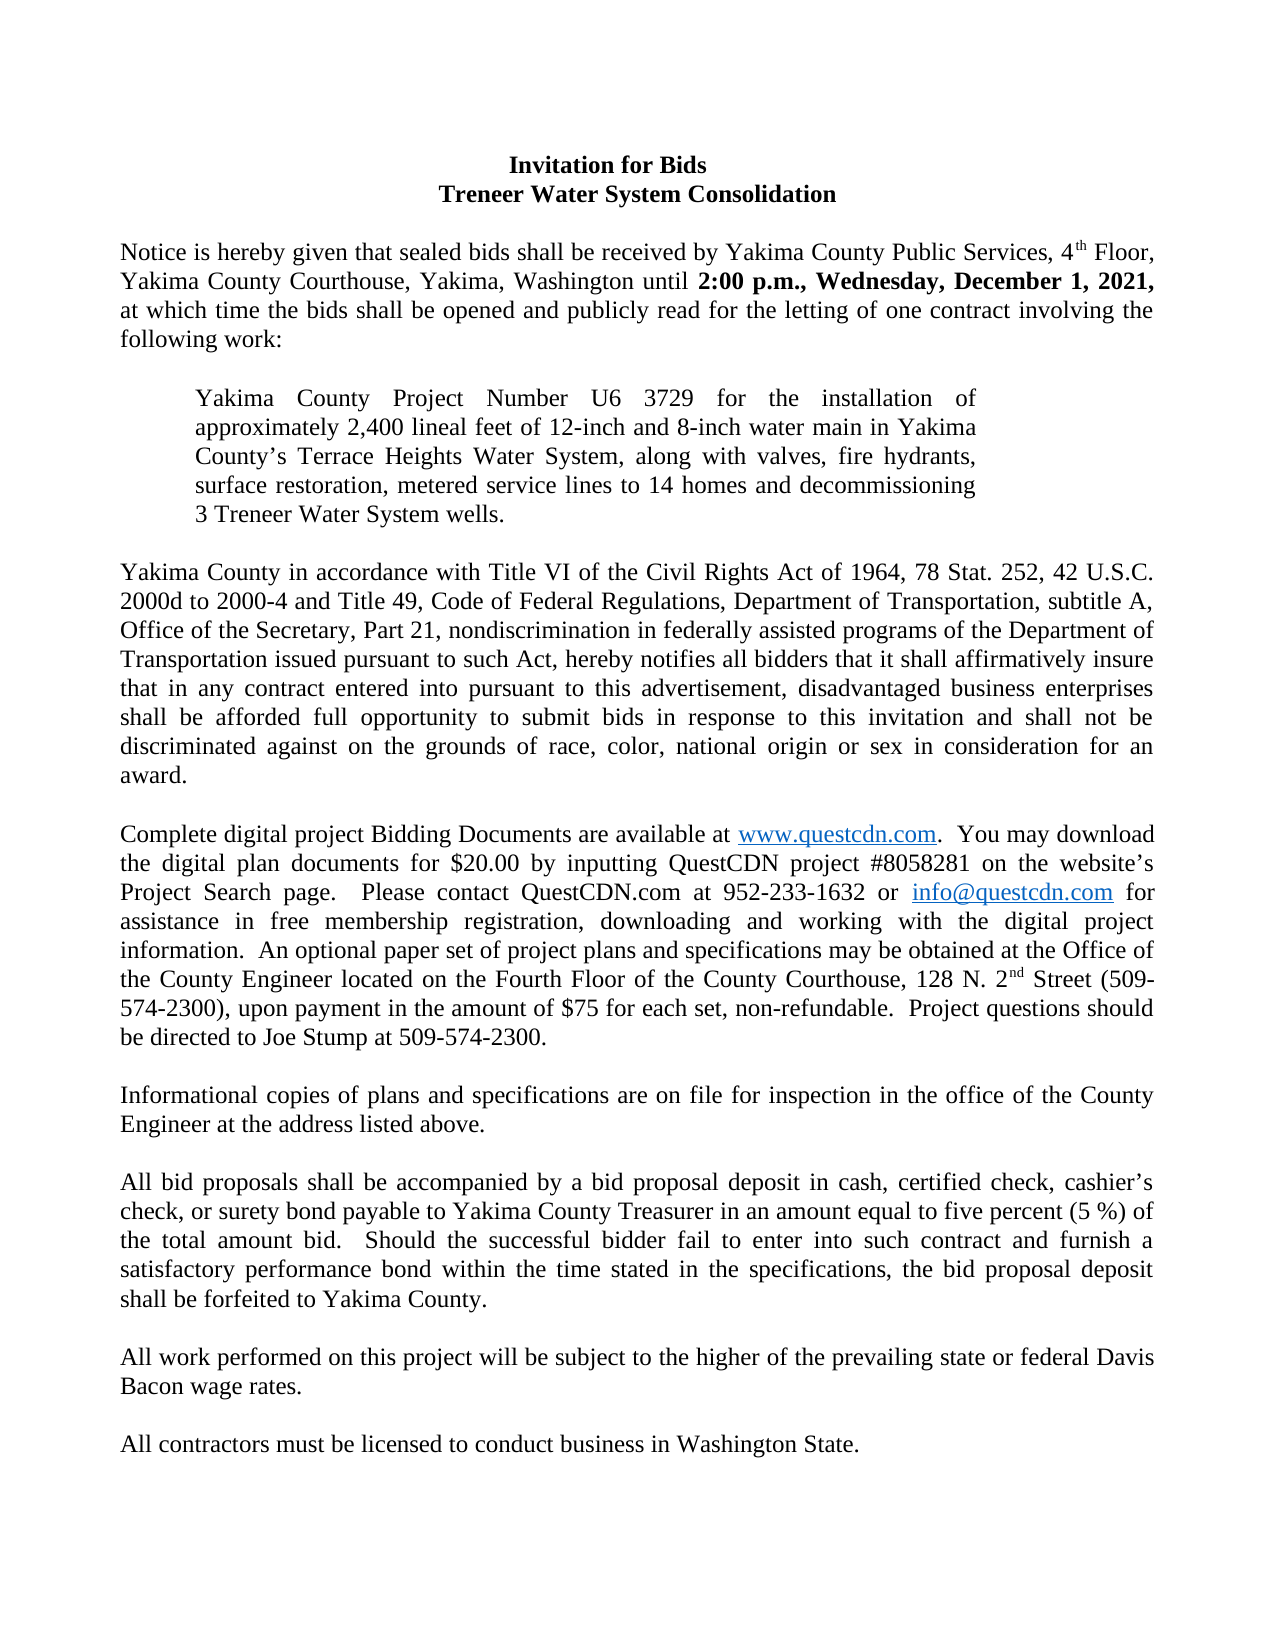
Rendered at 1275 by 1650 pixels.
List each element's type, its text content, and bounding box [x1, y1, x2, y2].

text Yakima County Project Number U6 3729 for the installation of approximately 2,400 lineal feet of 12-inch and 8-inch water main in Yakima County’s Terrace Heights Water System, along with valves, fire hydrants, surface restoration, metered service lines to 14 homes and decommissioning 3 Treneer Water System wells. [195, 382, 977, 528]
text Treneer Water System Consolidation [120, 179, 1155, 208]
text Yakima County in accordance with Title VI of the Civil Rights Act of 1964, 78 Stat. 252, 42 U.S.C. 2000d to 2000-4 and Title 49, Code of Federal Regulations, Department of Transportation, subtitle A, Office of the Secretary, Part 21, nondiscrimination in federally assisted programs of the Department of Transportation issued pursuant to such Act, hereby notifies all bidders that it shall affirmatively insure that in any contract entered into pursuant to this advertisement, disadvantaged business enterprises shall be afforded full opportunity to submit bids in response to this invitation and shall not be discriminated against on the grounds of race, color, national origin or sex in consideration for an award. [120, 557, 1155, 789]
text Notice is hereby given that sealed bids shall be received by Yakima County Public Services, 4th Floor, Yakima County Courthouse, Yakima, Washington until 2:00 p.m., Wednesday, December 1, 2021, at which time the bids shall be opened and publicly read for the letting of one contract involving the following work: [120, 237, 1155, 353]
text All contractors must be licensed to conduct business in Washington State. [120, 1429, 1155, 1458]
text Complete digital project Bidding Documents are available at www.questcdn.com. You may download the digital plan documents for $20.00 by inputting QuestCDN project #8058281 on the website’s Project Search page. Please contact QuestCDN.com at 952-233-1632 or info@questcdn.com for assistance in free membership registration, downloading and working with the digital project information. An optional paper set of project plans and specifications may be obtained at the Office of the County Engineer located on the Fourth Floor of the County Courthouse, 128 N. 2nd Street (509-574-2300), upon payment in the amount of $75 for each set, non-refundable. Project questions should be directed to Joe Stump at 509-574-2300. [120, 818, 1155, 1051]
text All work performed on this project will be subject to the higher of the prevailing state or federal Davis Bacon wage rates. [120, 1342, 1155, 1400]
text All bid proposals shall be accompanied by a bid proposal deposit in cash, certified check, cashier’s check, or surety bond payable to Yakima County Treasurer in an amount equal to five percent (5 %) of the total amount bid. Should the successful bidder fail to enter into such contract and furnish a satisfactory performance bond within the time stated in the specifications, the bid proposal deposit shall be forfeited to . [120, 1167, 1155, 1312]
text Informational copies of plans and specifications are on file for inspection in the office of the County Engineer at the address listed above. [120, 1080, 1155, 1138]
text Invitation for Bids [120, 150, 1155, 179]
